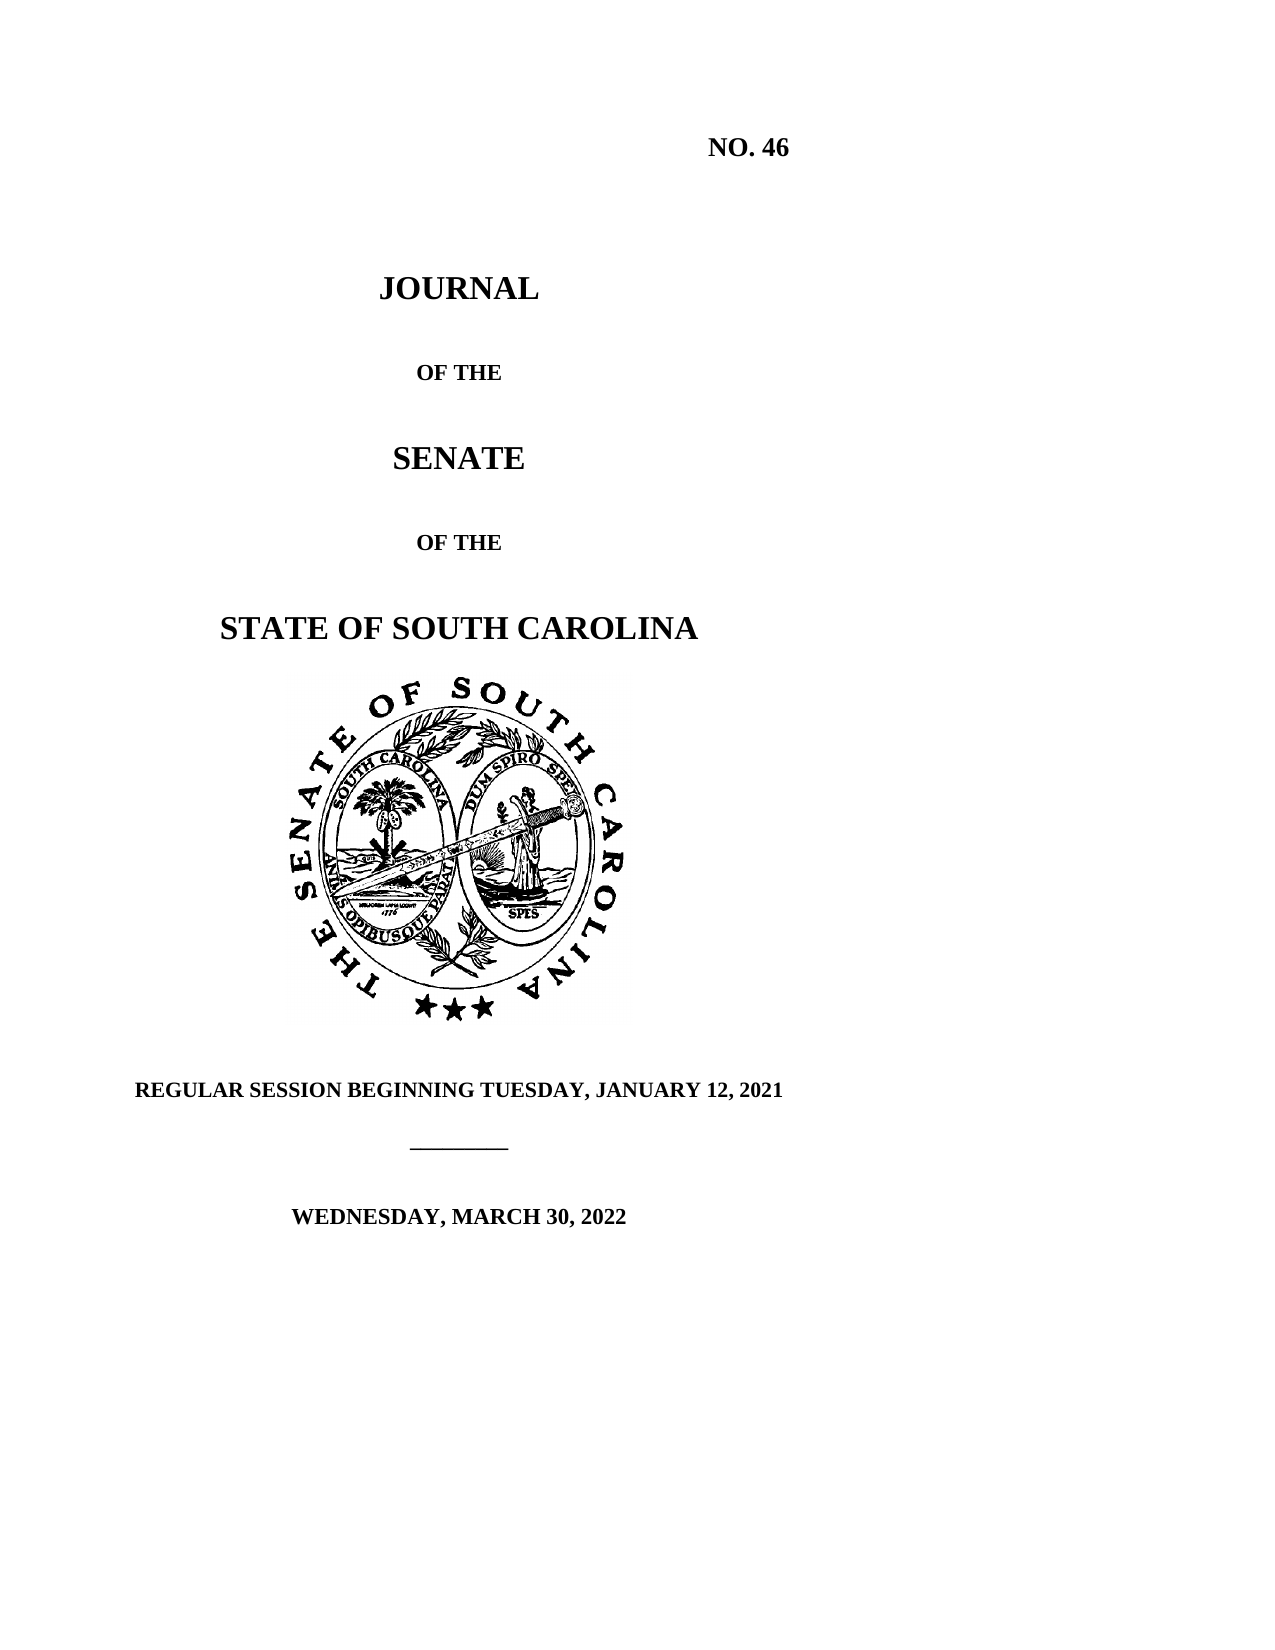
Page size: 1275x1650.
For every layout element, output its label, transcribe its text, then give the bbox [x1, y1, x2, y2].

text OF THE [129, 529, 789, 555]
text STATE OF SOUTH CAROLINA [129, 608, 789, 646]
text JOURNAL [129, 268, 789, 306]
text NO. 46 [129, 105, 789, 162]
text REGULAR SESSION BEGINNING TUESDAY, JANUARY 12, 2021 [129, 1077, 789, 1102]
text OF THE [129, 359, 789, 385]
text _________ [129, 1127, 789, 1153]
text WEDNESDAY, MARCH 30, 2022 [129, 1203, 789, 1229]
picture [284, 672, 634, 1025]
text SENATE [129, 438, 789, 476]
